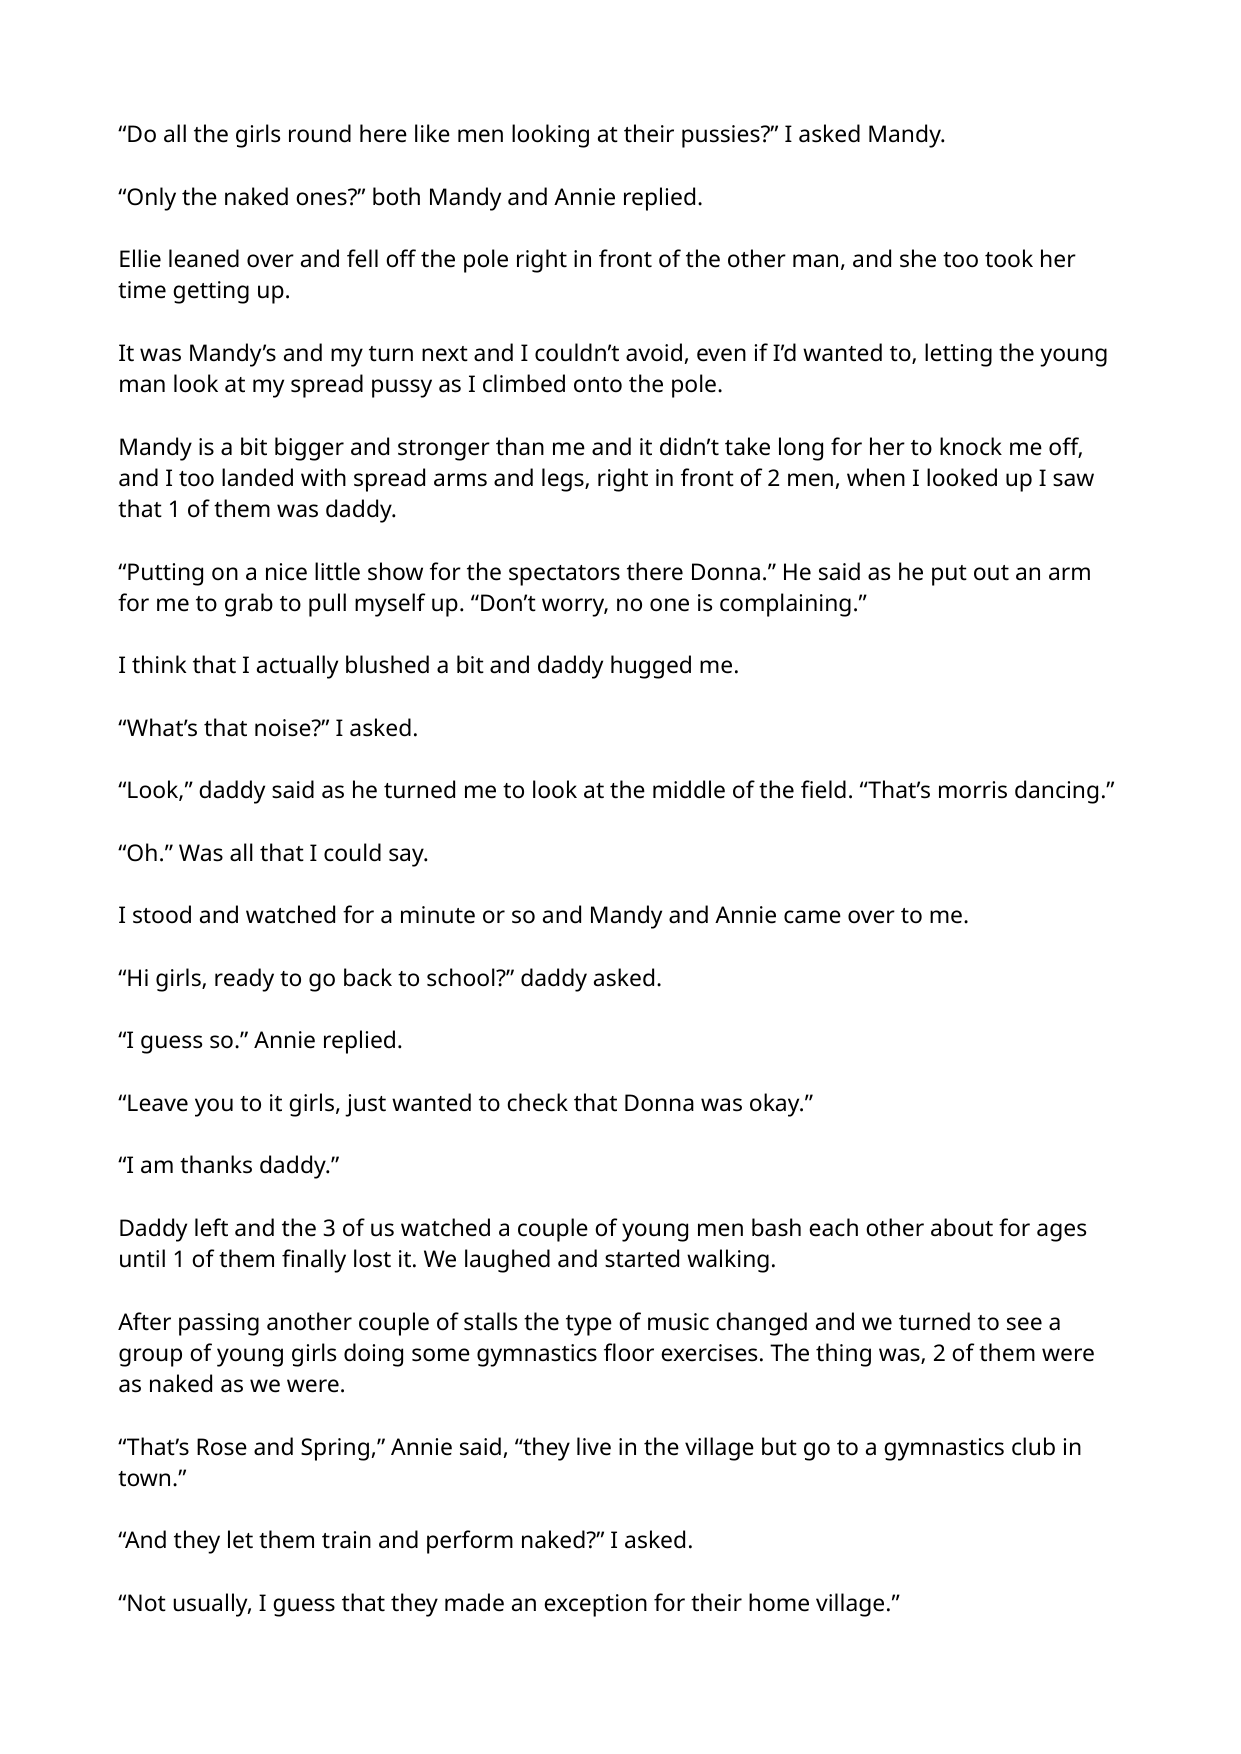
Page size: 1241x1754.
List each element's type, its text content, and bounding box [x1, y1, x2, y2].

text “I am thanks daddy.” [118, 1149, 1122, 1181]
text “Hi girls, ready to go back to school?” daddy asked. [118, 962, 1122, 993]
text After passing another couple of stalls the type of music changed and we turned to see a group of young girls doing some gymnastics floor exercises. The thing was, 2 of them were as naked as we were. [118, 1306, 1122, 1399]
text I think that I actually blushed a bit and daddy hugged me. [118, 649, 1122, 681]
text “Look,” daddy said as he turned me to look at the middle of the field. “That’s morris dancing.” [118, 774, 1122, 806]
text “Only the naked ones?” both Mandy and Annie replied. [118, 181, 1122, 212]
text “Putting on a nice little show for the spectators there Donna.” He said as he put out an arm for me to grab to pull myself up. “Don’t worry, no one is complaining.” [118, 556, 1122, 618]
text Mandy is a bit bigger and stronger than me and it didn’t take long for her to knock me off, and I too landed with spread arms and legs, right in front of 2 men, when I looked up I saw that 1 of them was daddy. [118, 431, 1122, 524]
text I stood and watched for a minute or so and Mandy and Annie came over to me. [118, 899, 1122, 931]
text “Not usually, I guess that they made an exception for their home village.” [118, 1587, 1122, 1618]
text Daddy left and the 3 of us watched a couple of young men bash each other about for ages until 1 of them finally lost it. We laughed and started walking. [118, 1212, 1122, 1274]
text “That’s Rose and Spring,” Annie said, “they live in the village but go to a gymnastics club in town.” [118, 1431, 1122, 1493]
text “And they let them train and perform naked?” I asked. [118, 1524, 1122, 1556]
text “I guess so.” Annie replied. [118, 1024, 1122, 1056]
text “What’s that noise?” I asked. [118, 712, 1122, 743]
text It was Mandy’s and my turn next and I couldn’t avoid, even if I’d wanted to, letting the young man look at my spread pussy as I climbed onto the pole. [118, 337, 1122, 399]
text Ellie leaned over and fell off the pole right in front of the other man, and she too took her time getting up. [118, 243, 1122, 306]
text “Do all the girls round here like men looking at their pussies?” I asked Mandy. [118, 118, 1122, 149]
text “Oh.” Was all that I could say. [118, 837, 1122, 868]
text “Leave you to it girls, just wanted to check that Donna was okay.” [118, 1087, 1122, 1118]
